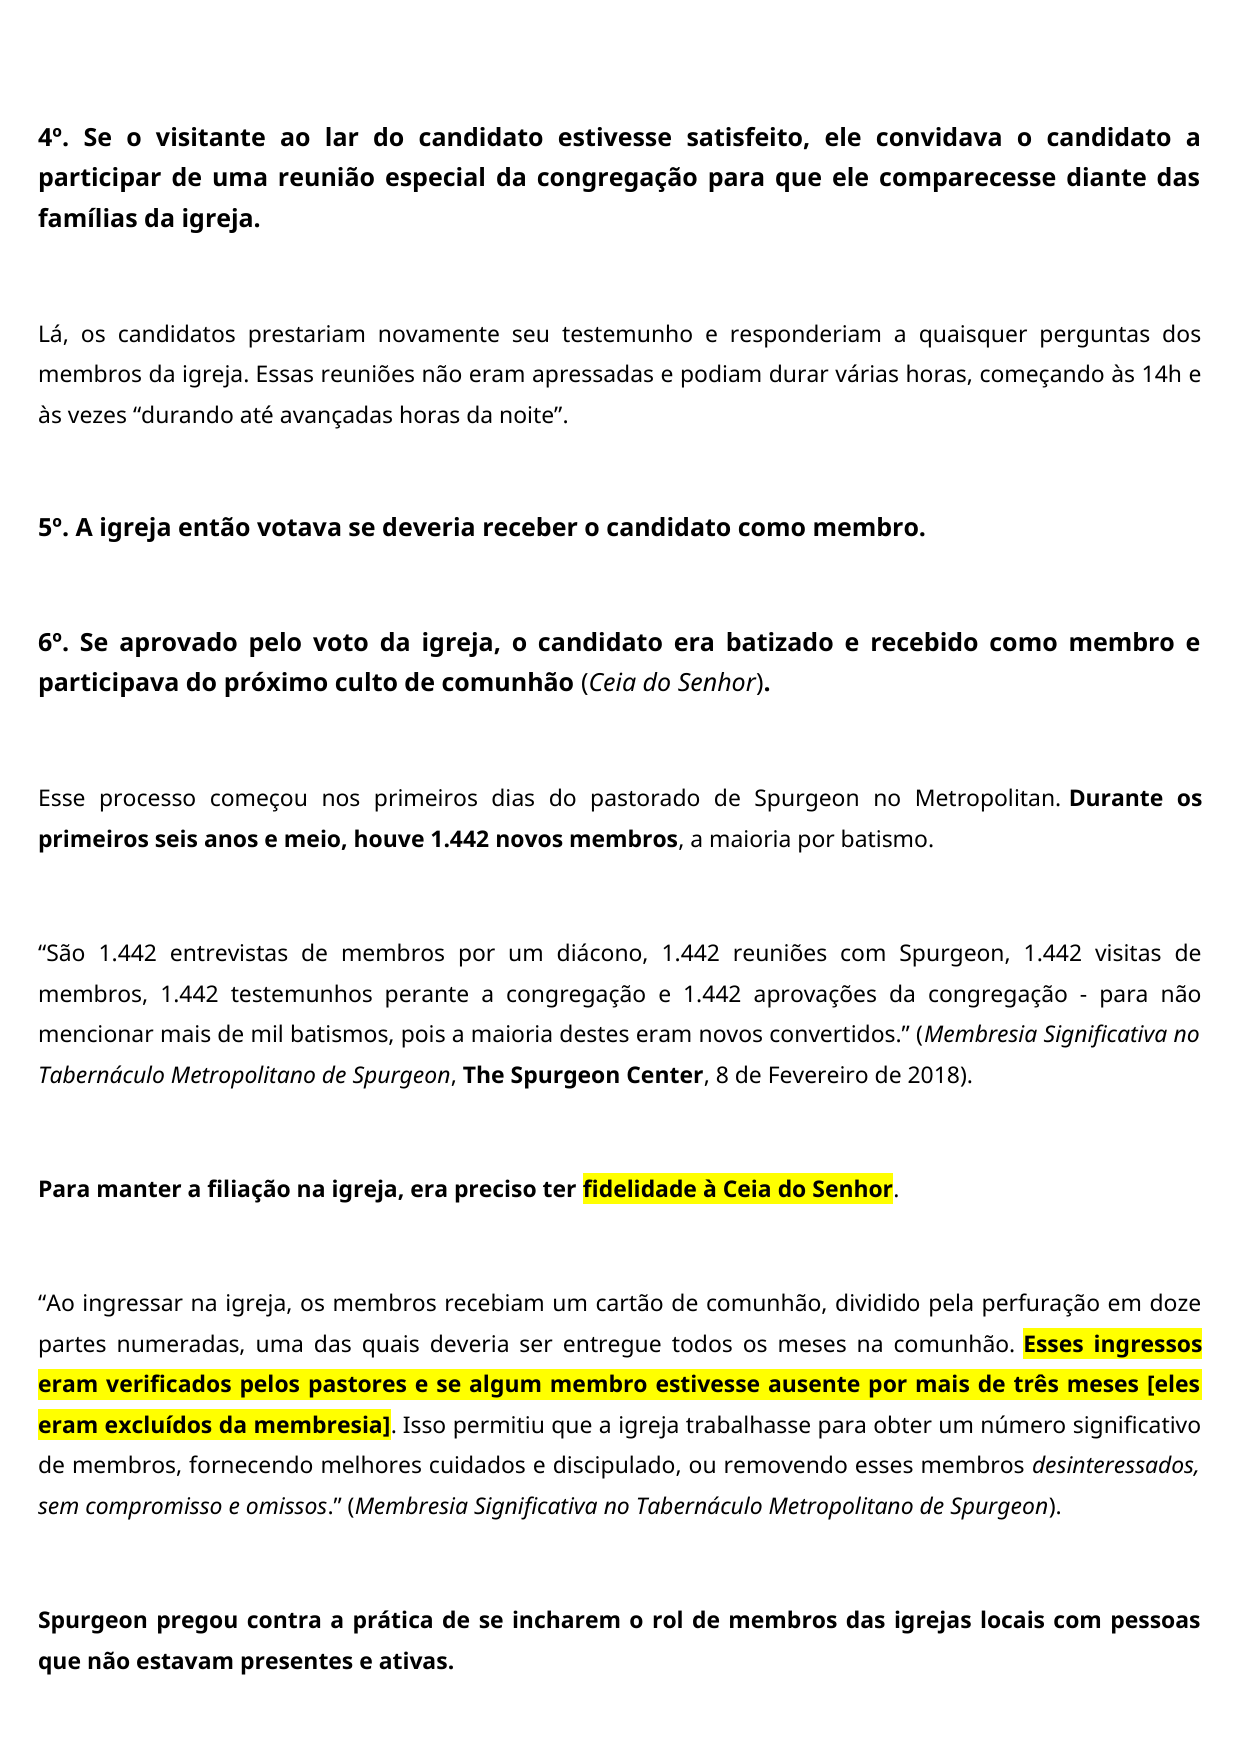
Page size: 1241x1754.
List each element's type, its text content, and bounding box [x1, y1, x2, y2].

text “Ao ingressar na igreja, os membros recebiam um cartão de comunhão, dividido pela perfuração em doze partes numeradas, uma das quais deveria ser entregue todos os meses na comunhão. Esses ingressos eram verificados pelos pastores e se algum membro estivesse ausente por mais de três meses [eles eram excluídos da membresia]. Isso permitiu que a igreja trabalhasse para obter um número significativo de membros, fornecendo melhores cuidados e discipulado, ou removendo esses membros desinteressados, sem compromisso e omissos.” (Membresia Significativa no Tabernáculo Metropolitano de Spurgeon). [38, 1278, 1202, 1369]
text Spurgeon pregou contra a prática de se incharem o rol de membros das igrejas locais com pessoas que não estavam presentes e ativas. [38, 1595, 1202, 1676]
text Esse processo começou nos primeiros dias do pastorado de Spurgeon no Metropolitan. Durante os primeiros seis anos e meio, houve 1.442 novos membros, a maioria por batismo. [38, 773, 1202, 854]
text “São 1.442 entrevistas de membros por um diácono, 1.442 reuniões com Spurgeon, 1.442 visitas de membros, 1.442 testemunhos perante a congregação e 1.442 aprovações da congregação - para não mencionar mais de mil batismos, pois a maioria destes eram novos convertidos.” (Membresia Significativa no Tabernáculo Metropolitano de Spurgeon, The Spurgeon Center, 8 de Fevereiro de 2018). [38, 928, 1202, 1090]
text Para manter a filiação na igreja, era preciso ter fidelidade à Ceia do Senhor. [38, 1164, 1202, 1204]
text 5º. A igreja então votava se deveria receber o candidato como membro. [38, 504, 1202, 544]
text 4º. Se o visitante ao lar do candidato estivesse satisfeito, ele convidava o candidato a participar de uma reunião especial da congregação para que ele comparecesse diante das famílias da igreja. [38, 113, 1202, 234]
text “Ao ingressar na igreja, os membros recebiam um cartão de comunhão, dividido pela perfuração em doze partes numeradas, uma das quais deveria ser entregue todos os meses na comunhão. Esses ingressos eram verificados pelos pastores e se algum membro estivesse ausente por mais de três meses [eles eram excluídos da membresia]. Isso permitiu que a igreja trabalhasse para obter um número significativo de membros, fornecendo melhores cuidados e discipulado, ou removendo esses membros desinteressados, sem compromisso e omissos.” (Membresia Significativa no Tabernáculo Metropolitano de Spurgeon). [38, 1400, 1202, 1521]
text 6º. Se aprovado pelo voto da igreja, o candidato era batizado e recebido como membro e participava do próximo culto de comunhão (Ceia do Senhor). [38, 618, 1202, 699]
text Lá, os candidatos prestariam novamente seu testemunho e responderiam a quaisquer perguntas dos membros da igreja. Essas reuniões não eram apressadas e podiam durar várias horas, começando às 14h e às vezes “durando até avançadas horas da noite”. [38, 308, 1202, 430]
